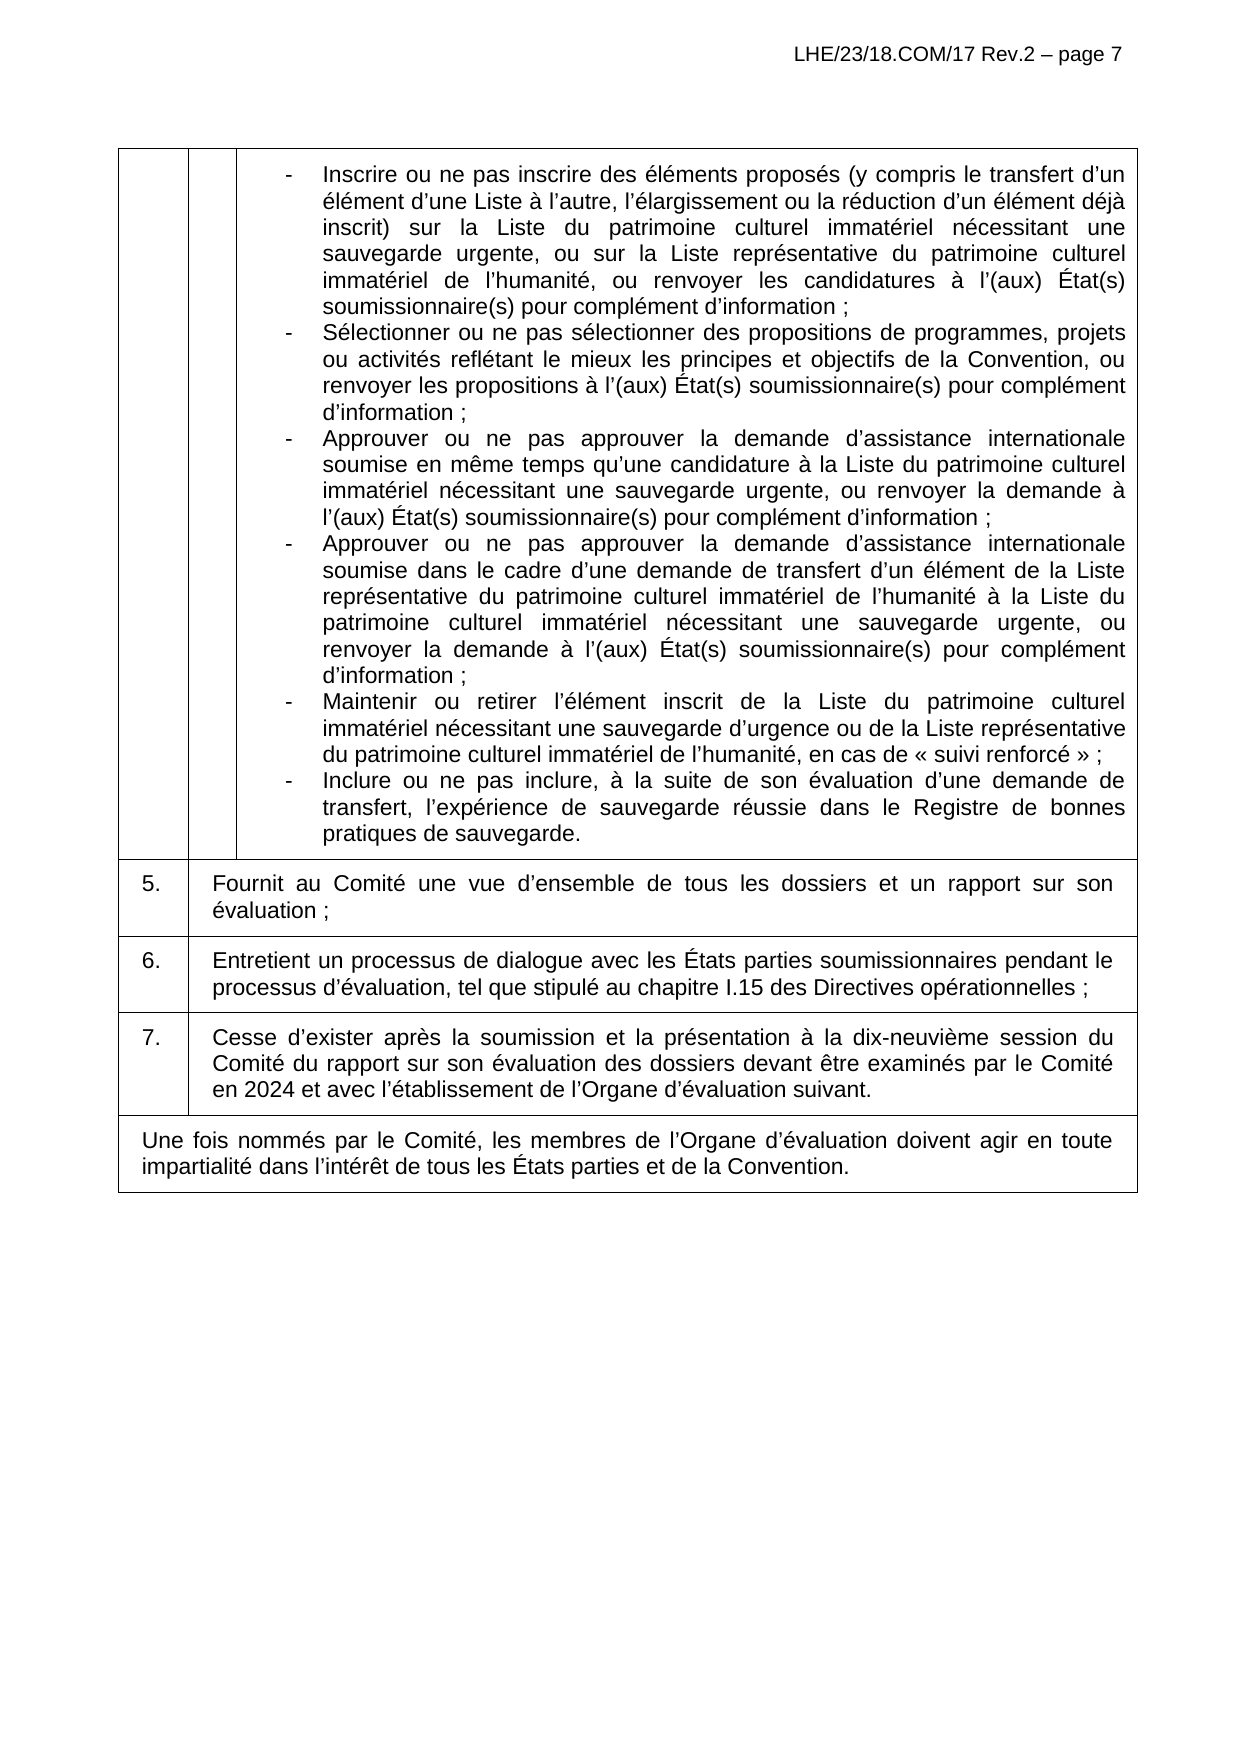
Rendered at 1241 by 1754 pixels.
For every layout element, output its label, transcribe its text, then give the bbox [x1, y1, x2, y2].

table_cell Une fois nommés par le Comité, les membres de l’Organe d’évaluation doivent agir en toute impartialité dans l’intérêt de tous les États parties et de la Convention. [119, 1116, 1137, 1192]
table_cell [237, 149, 1137, 859]
table_cell [119, 149, 188, 859]
table_cell 5. [119, 860, 188, 936]
table_cell e. [189, 149, 236, 859]
table_cell 6. [119, 937, 188, 1012]
table_cell 7. [119, 1013, 188, 1115]
table_cell Fournit au Comité une vue d’ensemble de tous les dossiers et un rapport sur son évaluation ; [189, 860, 1137, 936]
table_cell Entretient un processus de dialogue avec les États parties soumissionnaires pendant le processus d’évaluation, tel que stipulé au chapitre I.15 des Directives opérationnelles ; [189, 937, 1137, 1012]
table_cell Cesse d’exister après la soumission et la présentation à la dix-neuvième session du Comité du rapport sur son évaluation des dossiers devant être examinés par le Comité en 2024 et avec l’établissement de l’Organe d’évaluation suivant. [189, 1013, 1137, 1115]
